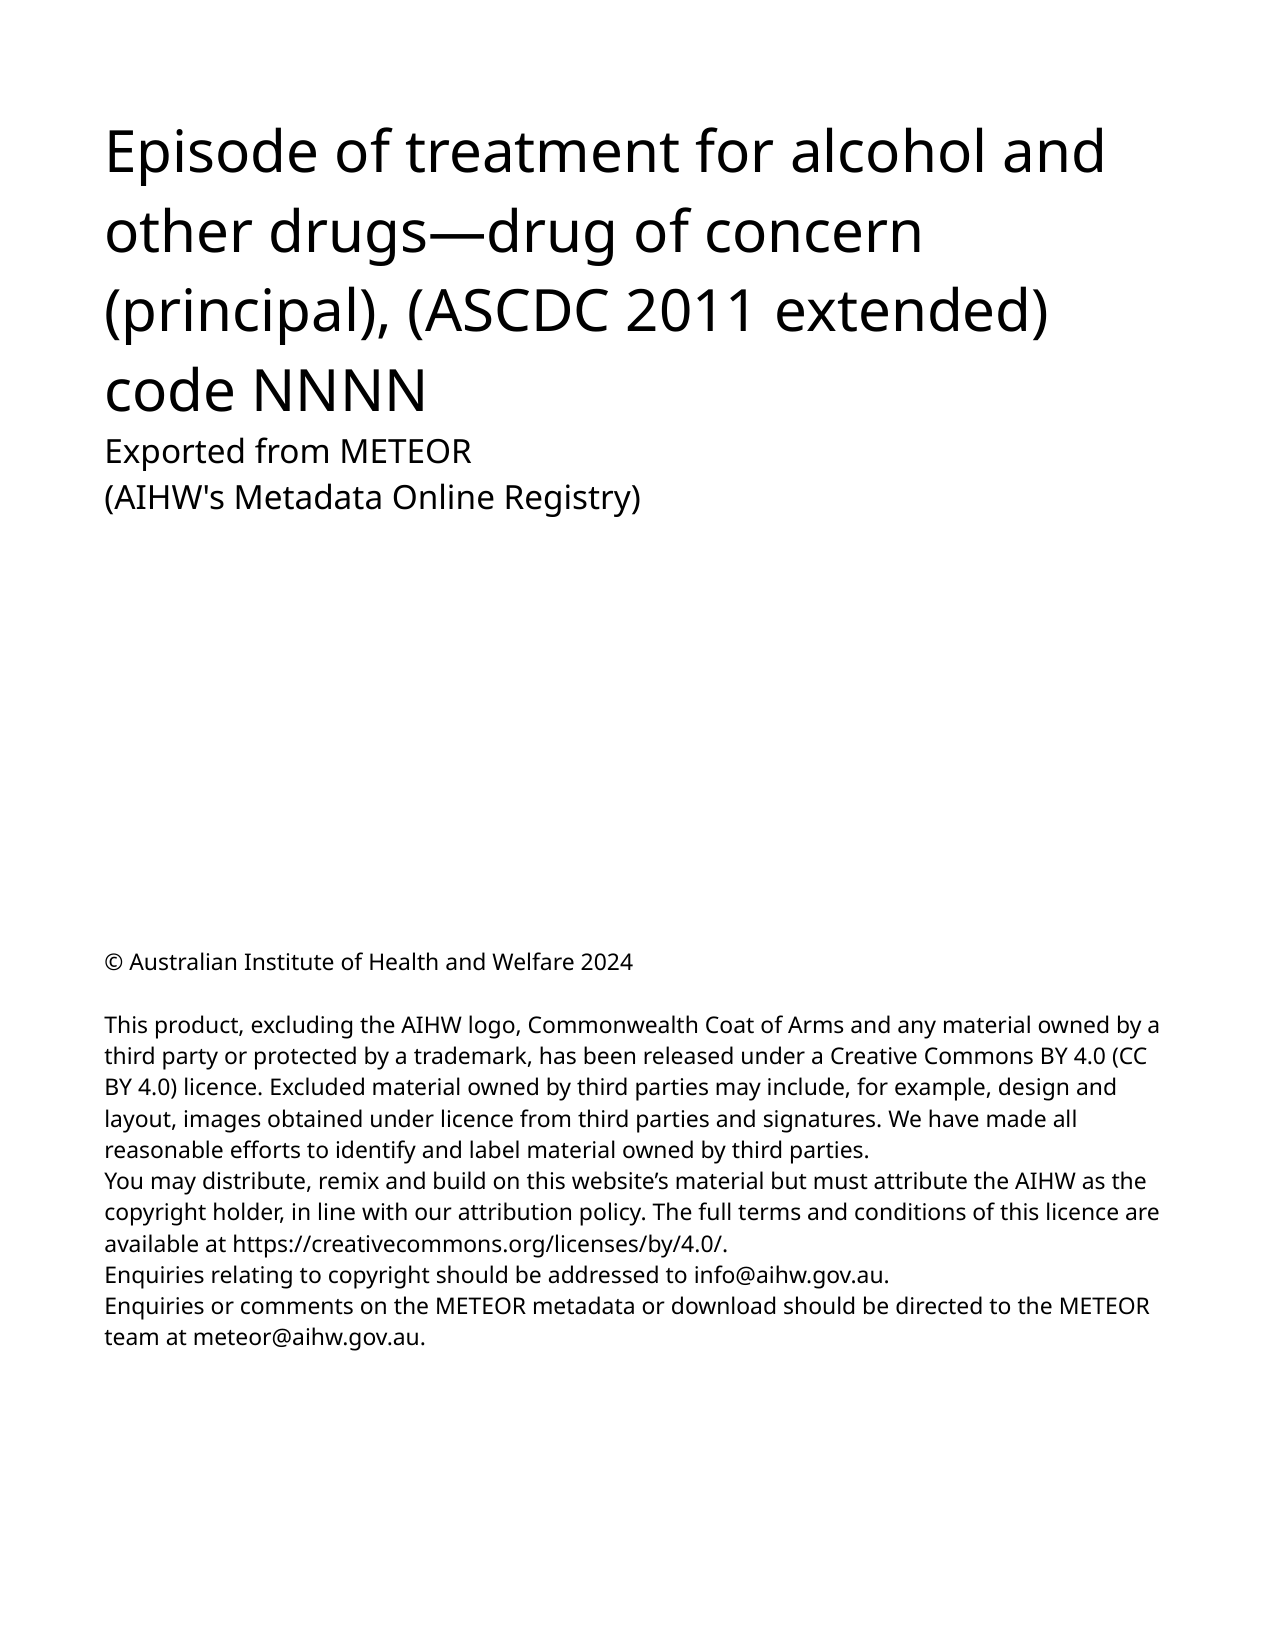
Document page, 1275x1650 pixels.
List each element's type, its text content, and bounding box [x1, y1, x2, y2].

text © Australian Institute of Health and Welfare 2024 [104, 946, 1171, 977]
text Enquiries relating to copyright should be addressed to info@aihw.gov.au. [104, 1259, 1171, 1290]
text Enquiries or comments on the METEOR metadata or download should be directed to the METEOR team at meteor@aihw.gov.au. [104, 1290, 1171, 1352]
text You may distribute, remix and build on this website’s material but must attribute the AIHW as the copyright holder, in line with our attribution policy. The full terms and conditions of this licence are available at https://creativecommons.org/licenses/by/4.0/. [104, 1165, 1171, 1259]
subtitle (AIHW's Metadata Online Registry) [104, 474, 1171, 519]
subtitle Exported from METEOR [104, 428, 1171, 474]
text This product, excluding the AIHW logo, Commonwealth Coat of Arms and any material owned by a third party or protected by a trademark, has been released under a Creative Commons BY 4.0 (CC BY 4.0) licence. Excluded material owned by third parties may include, for example, design and layout, images obtained under licence from third parties and signatures. We have made all reasonable efforts to identify and label material owned by third parties. [104, 1009, 1171, 1165]
title Episode of treatment for alcohol and other drugs—drug of concern (principal), (ASCDC 2011 extended) code NNNN [104, 110, 1171, 428]
